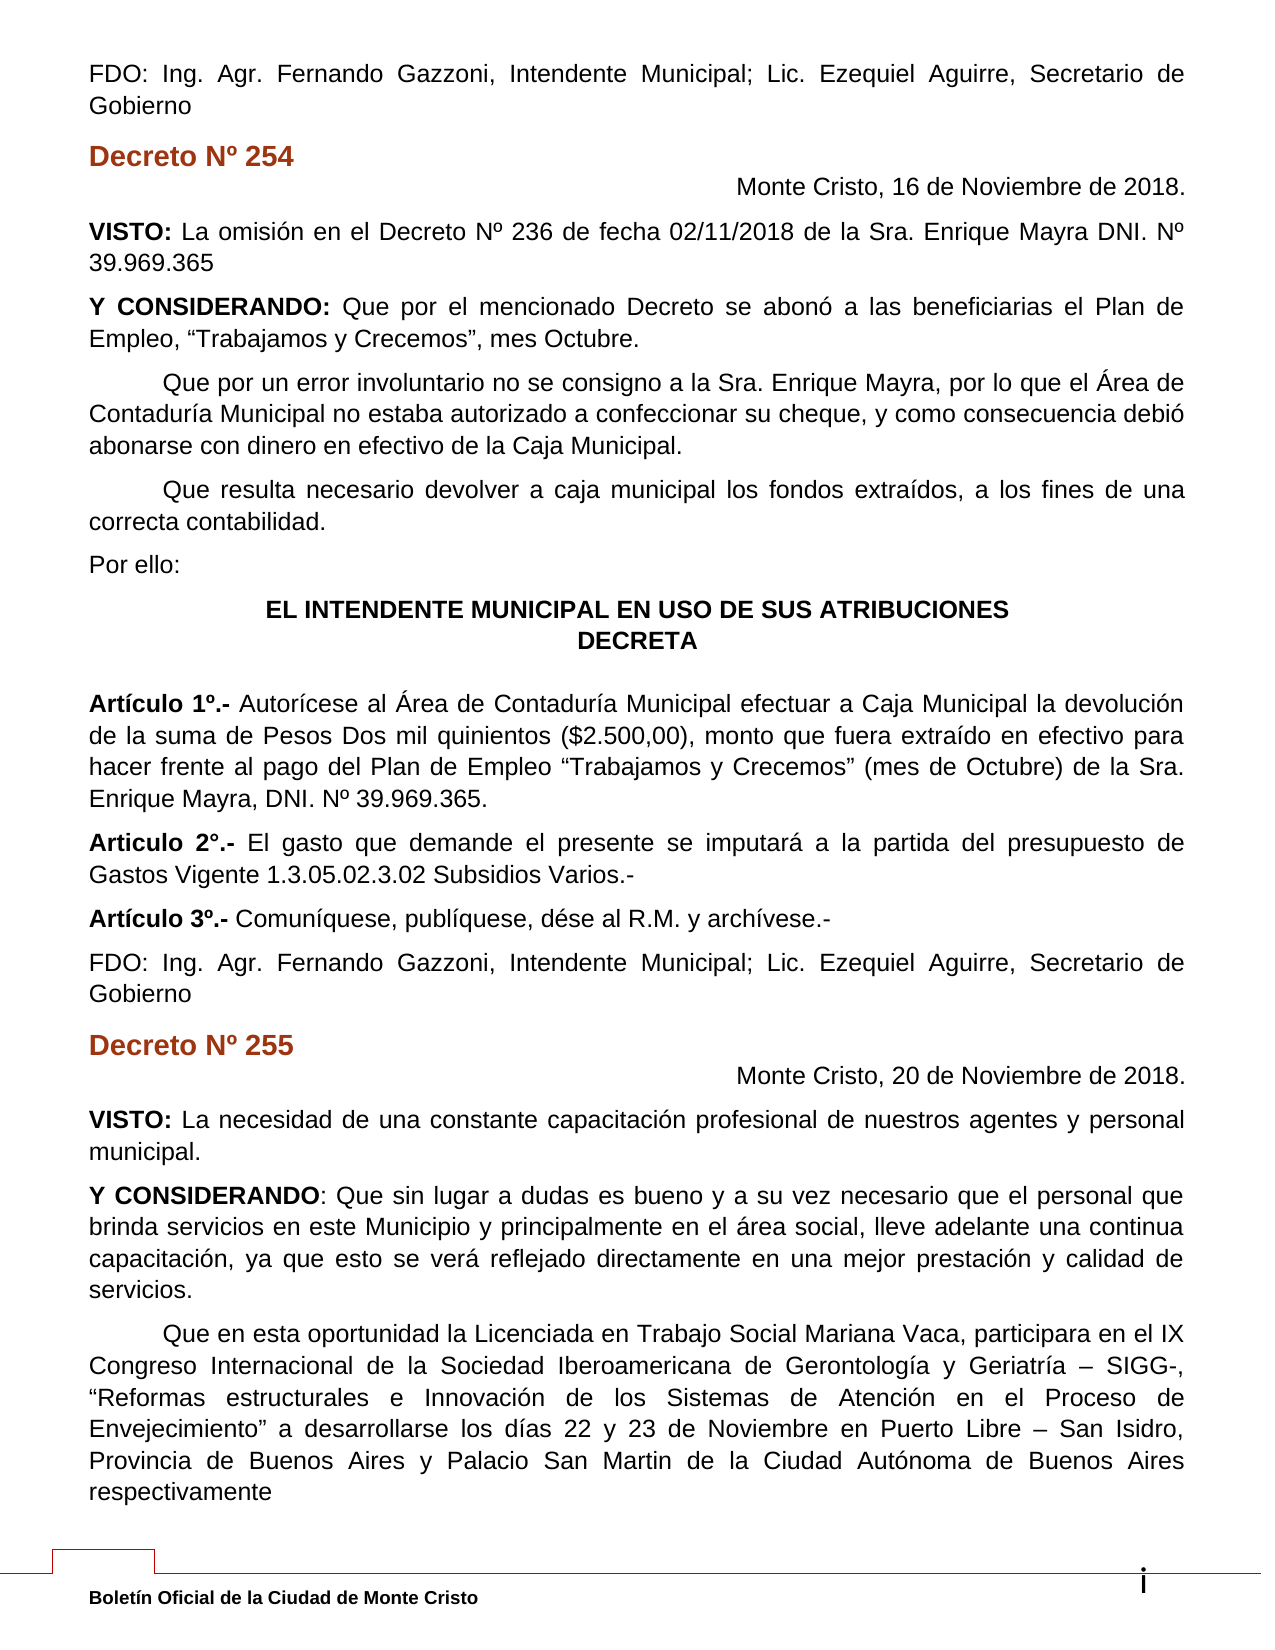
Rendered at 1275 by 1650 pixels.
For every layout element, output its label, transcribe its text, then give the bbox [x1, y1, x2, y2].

text Artículo 3º.- Comuníquese, publíquese, dése al R.M. y archívese.- [89, 904, 1186, 932]
text Monte Cristo, 20 de Noviembre de 2018. [89, 1061, 1186, 1090]
subtitle Decreto Nº 255 [89, 1027, 1186, 1061]
text DECRETA [89, 626, 1186, 655]
text Artículo 1º.- Autorícese al Área de Contaduría Municipal efectuar a Caja Municipal la devolución de la suma de Pesos Dos mil quinientos ($2.500,00), monto que fuera extraído en efectivo para hacer frente al pago del Plan de Empleo “Trabajamos y Crecemos” (mes de Octubre) de la Sra. Enrique Mayra, DNI. Nº 39.969.365. [89, 689, 1186, 813]
text Y CONSIDERANDO: Que por el mencionado Decreto se abonó a las beneficiarias el Plan de Empleo, “Trabajamos y Crecemos”, mes Octubre. [89, 292, 1186, 352]
text Que resulta necesario devolver a caja municipal los fondos extraídos, a los fines de una correcta contabilidad. [89, 475, 1186, 535]
text Que en esta oportunidad la Licenciada en Trabajo Social Mariana Vaca, participara en el IX Congreso Internacional de la Sociedad Iberoamericana de Gerontología y Geriatría – SIGG-, “Reformas estructurales e Innovación de los Sistemas de Atención en el Proceso de Envejecimiento” a desarrollarse los días 22 y 23 de Noviembre en Puerto Libre – San Isidro, Provincia de Buenos Aires y Palacio San Martin de la Ciudad Autónoma de Buenos Aires respectivamente [89, 1319, 1186, 1506]
text Articulo 2°.- El gasto que demande el presente se imputará a la partida del presupuesto de Gastos Vigente 1.3.05.02.3.02 Subsidios Varios.- [89, 828, 1186, 888]
text Y CONSIDERANDO: Que sin lugar a dudas es bueno y a su vez necesario que el personal que brinda servicios en este Municipio y principalmente en el área social, lleve adelante una continua capacitación, ya que esto se verá reflejado directamente en una mejor prestación y calidad de servicios. [89, 1181, 1186, 1304]
text Por ello: [89, 551, 1186, 579]
text VISTO: La necesidad de una constante capacitación profesional de nuestros agentes y personal municipal. [89, 1105, 1186, 1165]
text FDO: Ing. Agr. Fernando Gazzoni, Intendente Municipal; Lic. Ezequiel Aguirre, Secretario de Gobierno [89, 948, 1186, 1008]
text EL INTENDENTE MUNICIPAL EN USO DE SUS ATRIBUCIONES [89, 594, 1186, 623]
text VISTO: La omisión en el Decreto Nº 236 de fecha 02/11/2018 de la Sra. Enrique Mayra DNI. Nº 39.969.365 [89, 216, 1186, 277]
text FDO: Ing. Agr. Fernando Gazzoni, Intendente Municipal; Lic. Ezequiel Aguirre, Secretario de Gobierno [89, 59, 1186, 119]
text Que por un error involuntario no se consigno a la Sra. Enrique Mayra, por lo que el Área de Contaduría Municipal no estaba autorizado a confeccionar su cheque, y como consecuencia debió abonarse con dinero en efectivo de la Caja Municipal. [89, 368, 1186, 459]
subtitle Decreto Nº 254 [89, 139, 1186, 172]
text Monte Cristo, 16 de Noviembre de 2018. [89, 172, 1186, 201]
